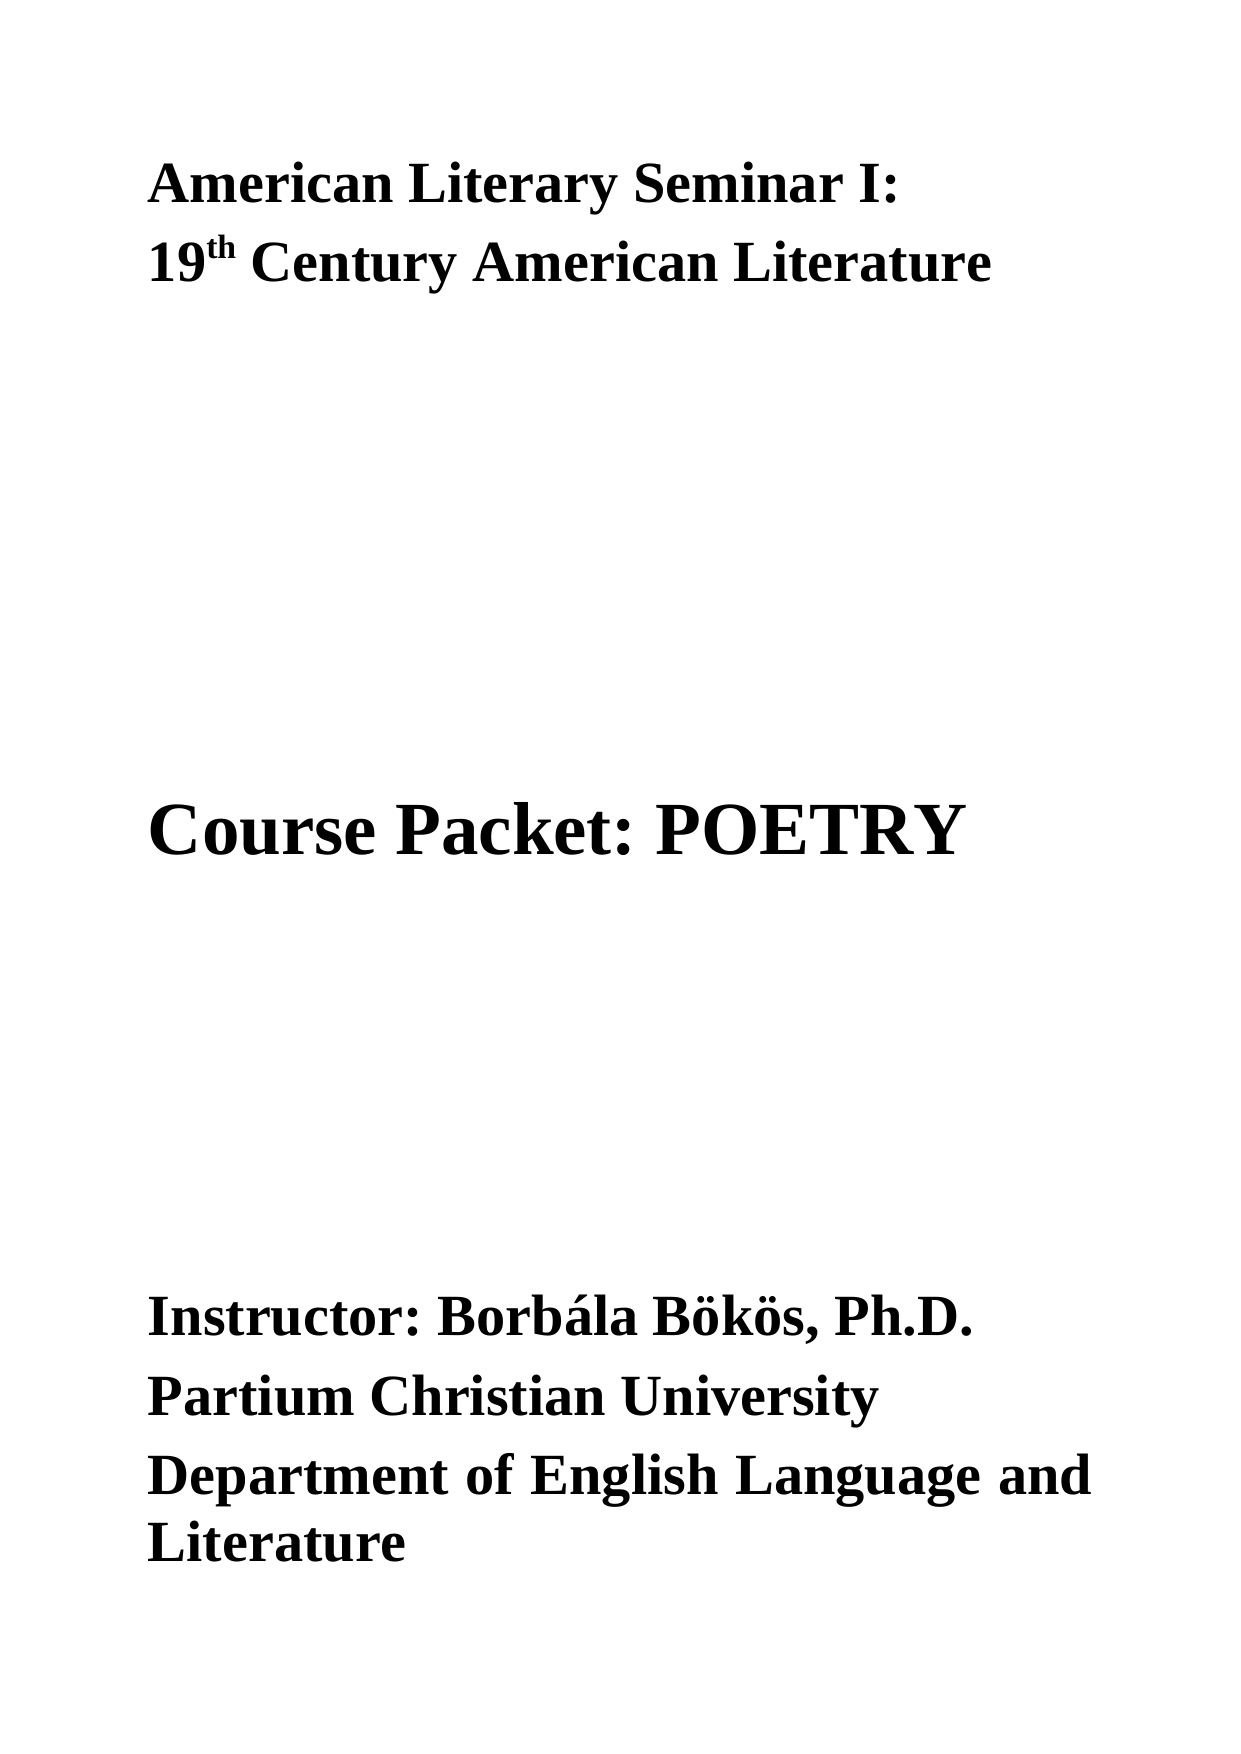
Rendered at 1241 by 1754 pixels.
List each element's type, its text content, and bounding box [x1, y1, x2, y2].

text 19th Century American Literature [148, 227, 1093, 294]
text Department of English Language and Literature [148, 1440, 1093, 1574]
text Partium Christian University [148, 1361, 1093, 1428]
text Instructor: Borbála Bökös, Ph.D. [148, 1281, 1093, 1348]
text Course Packet: POETRY [148, 784, 1093, 871]
text American Literary Seminar I: [148, 148, 1093, 215]
